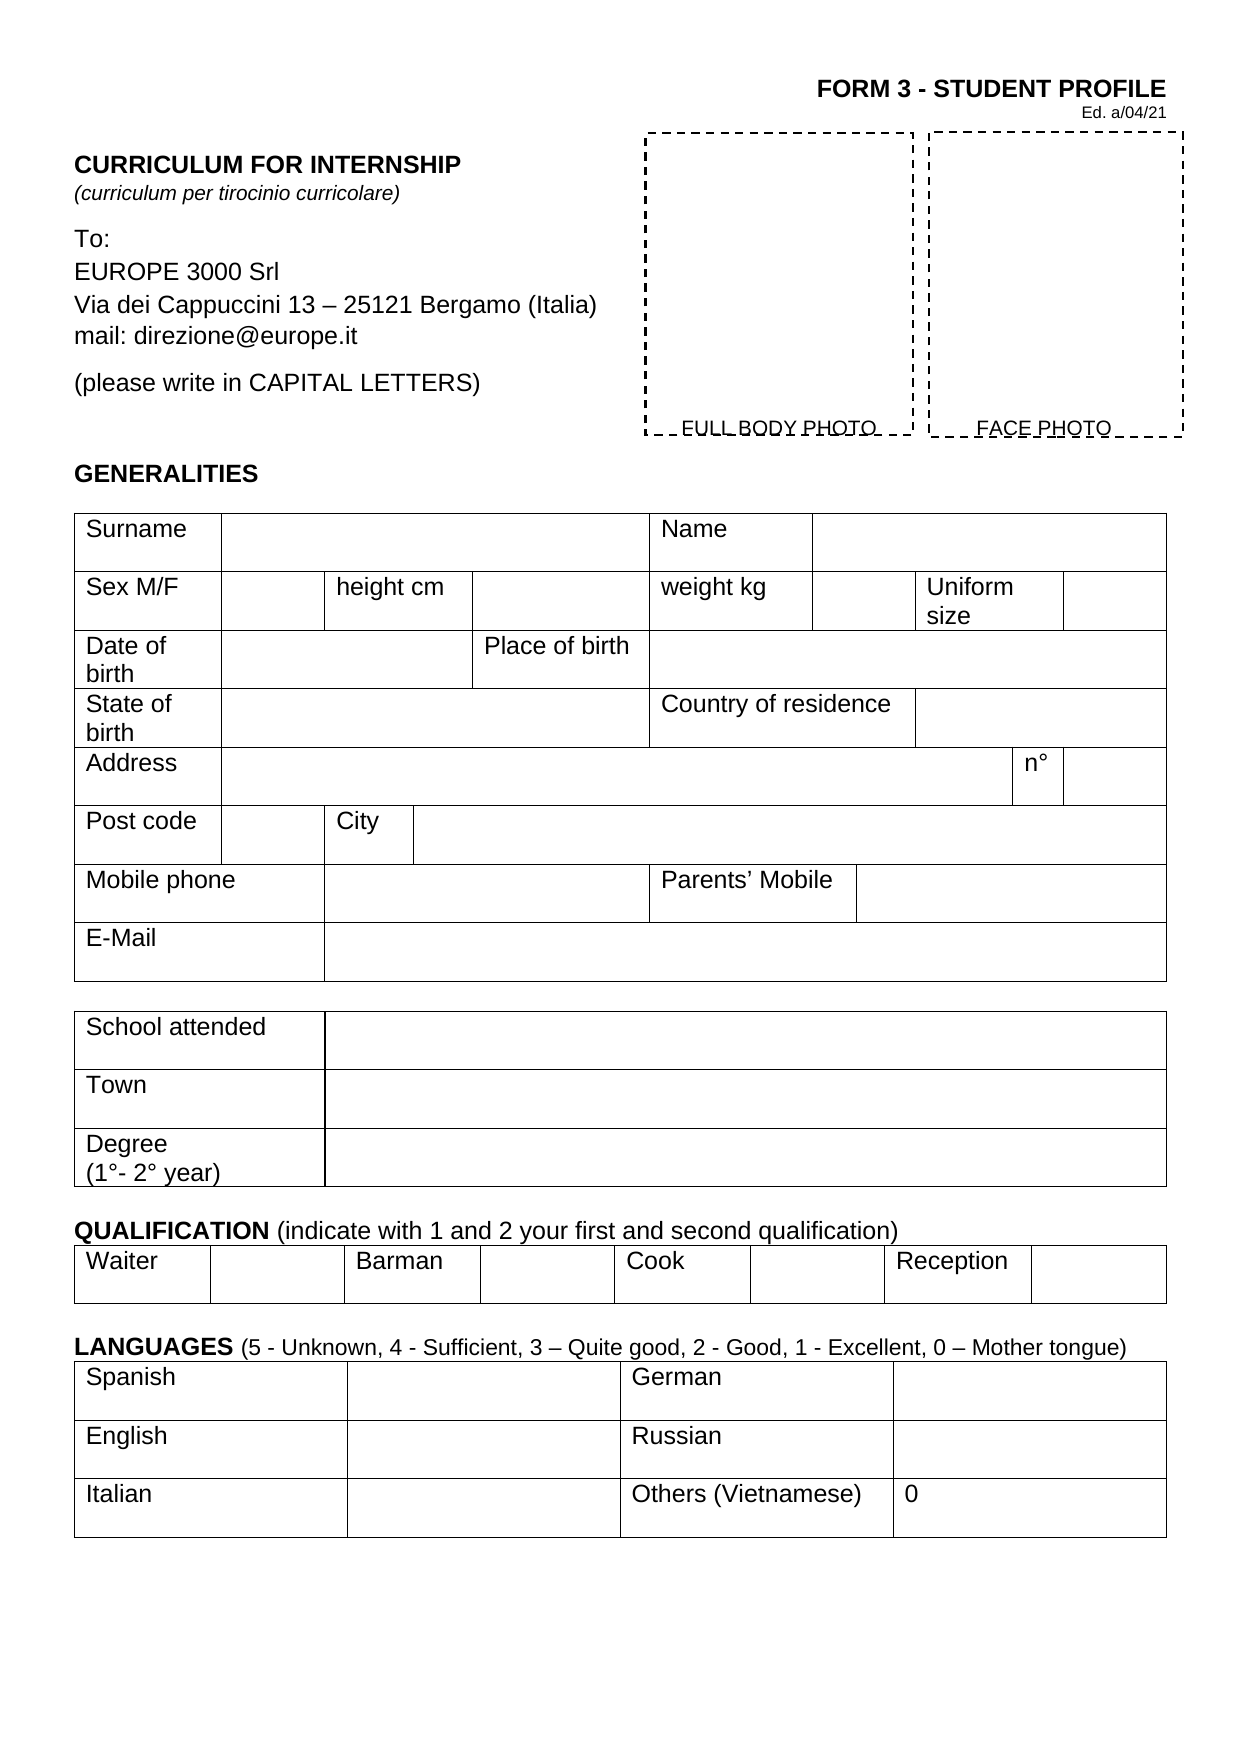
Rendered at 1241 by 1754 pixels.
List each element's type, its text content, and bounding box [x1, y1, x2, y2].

table_cell weight kg [650, 572, 812, 629]
table_cell [222, 806, 324, 864]
table_cell [348, 1421, 620, 1478]
text (please write in CAPITAL LETTERS) [74, 368, 1167, 397]
table_header [222, 514, 649, 571]
table_header Cook [615, 1246, 750, 1303]
table_cell Others (Vietnamese) [621, 1479, 893, 1537]
text To: [74, 224, 1167, 252]
table_cell Degree (1°- 2° year) [75, 1129, 324, 1186]
table_cell [813, 572, 915, 629]
table_header Spanish [75, 1362, 347, 1420]
table_cell [650, 631, 1166, 688]
table_cell Date of birth [75, 631, 221, 688]
table_cell Address [75, 748, 221, 805]
table_header [813, 514, 1166, 571]
text FORM 3 - STUDENT PROFILE [74, 74, 1167, 103]
text GENERALITIES [74, 459, 1167, 487]
table_header [348, 1362, 620, 1420]
table_cell [1064, 572, 1166, 629]
table_cell Uniform size [916, 572, 1063, 629]
table_cell [894, 1421, 1166, 1478]
text LANGUAGES (5 - Unknown, 4 - Sufficient, 3 – Quite good, 2 - Good, 1 - Excellent, 0 – Mother tongue) [74, 1332, 1167, 1361]
table_cell Parents’ Mobile [650, 865, 856, 922]
table_header School attended [75, 1012, 324, 1069]
table_cell [916, 689, 1166, 747]
table_cell City [325, 806, 413, 864]
text QUALIFICATION (indicate with 1 and 2 your first and second qualification) [74, 1216, 1167, 1245]
table_cell [325, 923, 1166, 981]
table_cell n° [1013, 748, 1063, 805]
table_header [751, 1246, 884, 1303]
table_header Waiter [75, 1246, 210, 1303]
table_header [1032, 1246, 1166, 1303]
table_cell [222, 689, 649, 747]
table_cell [326, 1070, 1166, 1128]
table_cell height cm [325, 572, 472, 629]
text FULL BODY PHOTO FACE PHOTO [590, 416, 1167, 440]
table_header German [621, 1362, 893, 1420]
table_header [481, 1246, 614, 1303]
table_cell Italian [75, 1479, 347, 1537]
table_header [211, 1246, 344, 1303]
text Ed. a/04/21 [74, 103, 1167, 122]
table_cell [348, 1479, 620, 1537]
table_header Surname [75, 514, 221, 571]
text EUROPE 3000 Srl [74, 257, 1167, 285]
table_header Barman [345, 1246, 480, 1303]
table_cell Place of birth [473, 631, 649, 688]
table_cell Post code [75, 806, 221, 864]
table_cell [222, 572, 324, 629]
table_cell Town [75, 1070, 324, 1128]
table_cell [325, 865, 649, 922]
table_cell Mobile phone [75, 865, 324, 922]
table_header Name [650, 514, 812, 571]
table_cell Sex M/F [75, 572, 221, 629]
table_header [326, 1012, 1166, 1069]
table_cell [222, 631, 472, 688]
table_header Reception [885, 1246, 1031, 1303]
table_cell [222, 748, 1012, 805]
table_cell [1064, 748, 1166, 805]
table_cell E-Mail [75, 923, 324, 981]
table_cell English [75, 1421, 347, 1478]
table_header [894, 1362, 1166, 1420]
table_cell 0 [894, 1479, 1166, 1537]
table_cell State of birth [75, 689, 221, 747]
table_cell Russian [621, 1421, 893, 1478]
table_cell [414, 806, 1166, 864]
text CURRICULUM FOR INTERNSHIP (curriculum per tirocinio curricolare) [74, 151, 1167, 205]
table_cell [326, 1129, 1166, 1186]
table_cell [857, 865, 1166, 922]
text Via dei Cappuccini 13 – 25121 Bergamo (Italia) mail: direzione@europe.it [74, 290, 1167, 349]
table_cell Country of residence [650, 689, 915, 747]
table_cell [473, 572, 649, 629]
